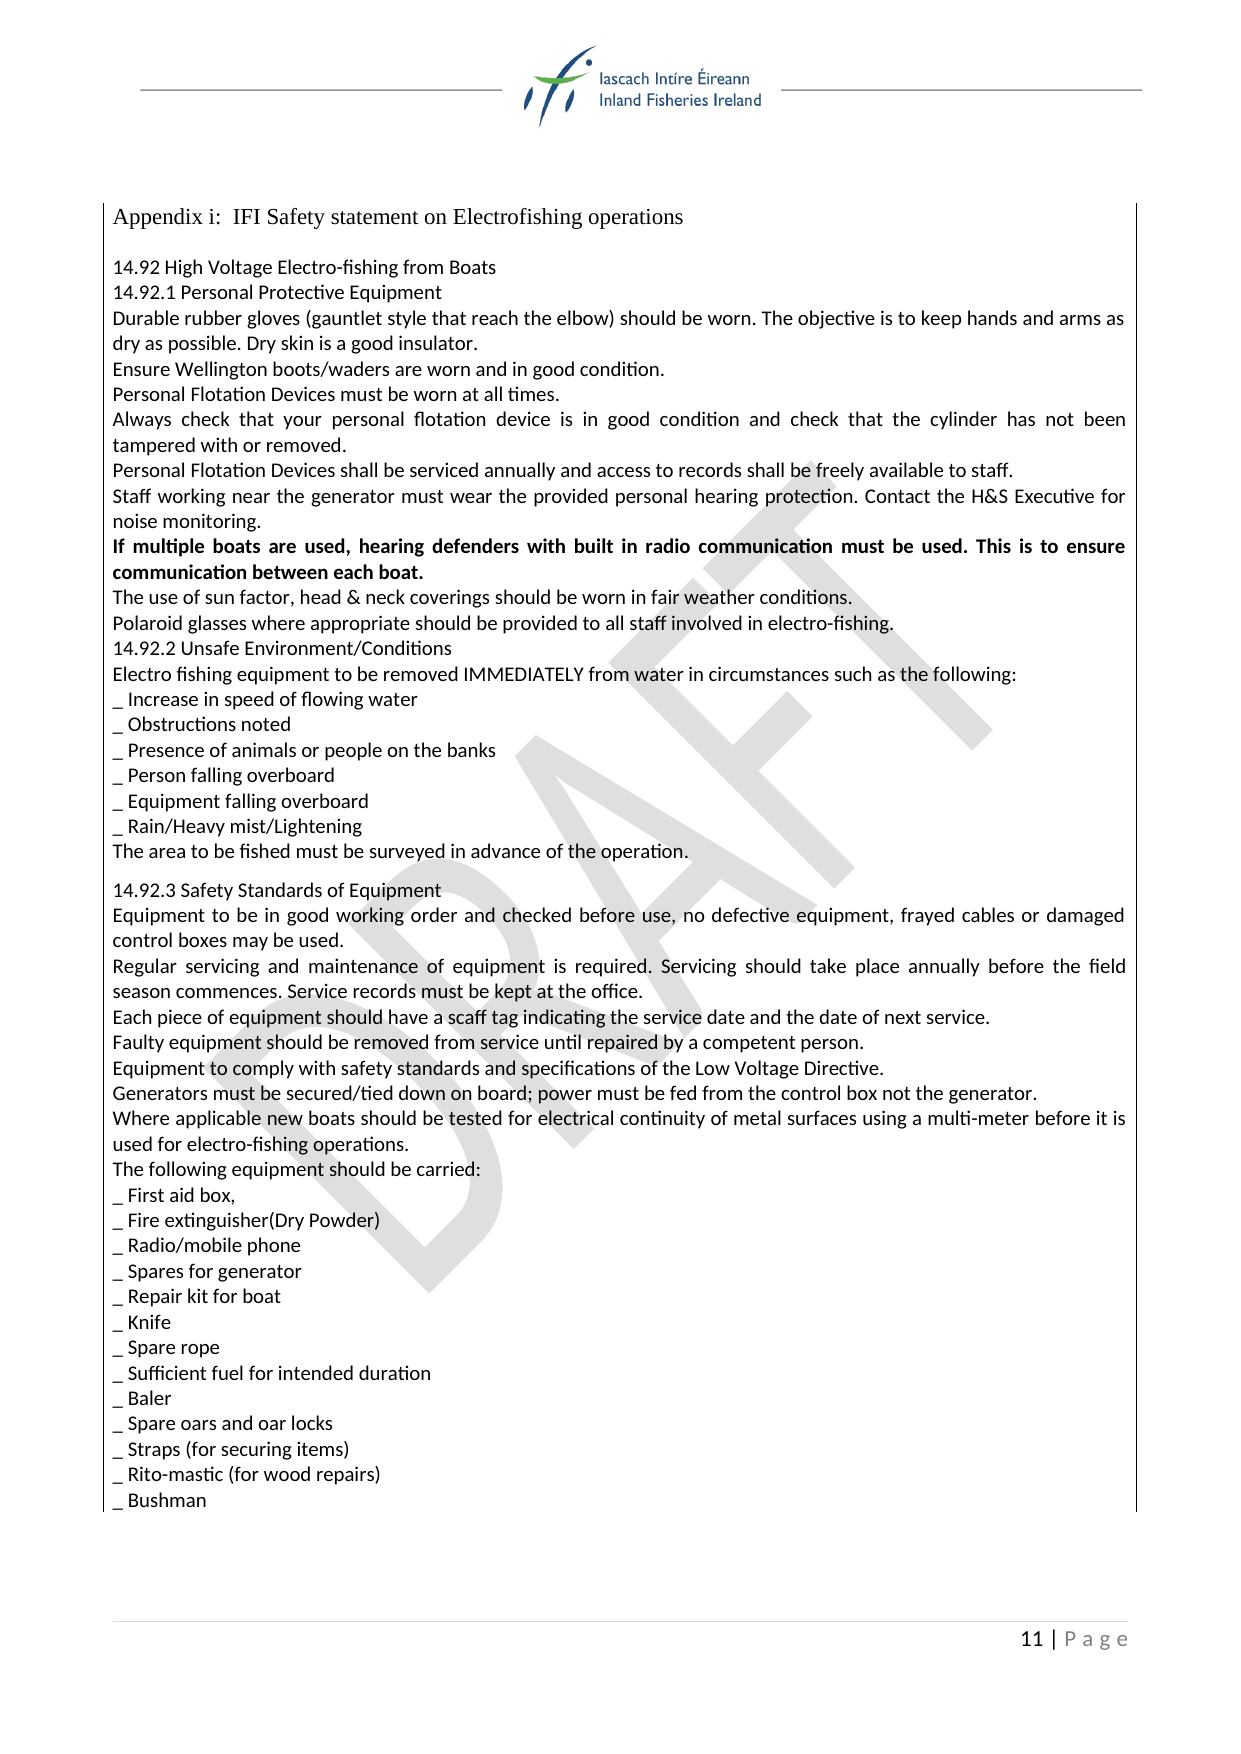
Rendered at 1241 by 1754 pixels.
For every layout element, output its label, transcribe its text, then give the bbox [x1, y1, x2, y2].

text 14.92.3 Safety Standards of Equipment [104, 877, 1136, 902]
text If multiple boats are used, hearing defenders with built in radio communication must be used. This is to ensure communication between each boat. [112, 534, 1128, 584]
text Personal Flotation Devices must be worn at all times. [112, 381, 1128, 407]
text Staff working near the generator must wear the provided personal hearing protection. Contact the H&S Executive for noise monitoring. [112, 483, 1128, 534]
text Regular servicing and maintenance of equipment is required. Servicing should take place annually before the field season commences. Service records must be kept at the office. [112, 953, 1128, 1004]
text _ Spare rope [112, 1334, 1128, 1360]
text 14.92.1 Personal Protective Equipment [112, 279, 1128, 305]
text Polaroid glasses where appropriate should be provided to all staff involved in electro-fishing. [112, 610, 1128, 635]
text _ Straps (for securing items) [112, 1436, 1128, 1461]
text Equipment to comply with safety standards and specifications of the Low Voltage Directive. [112, 1055, 1128, 1080]
text Equipment to be in good working order and checked before use, no defective equipment, frayed cables or damaged control boxes may be used. [112, 902, 1128, 953]
text _ First aid box, [112, 1182, 1128, 1207]
text The following equipment should be carried: [112, 1156, 1128, 1182]
text _ Sufficient fuel for intended duration [112, 1360, 1128, 1385]
text _ Obstructions noted [112, 712, 1128, 737]
text _ Presence of animals or people on the banks [112, 737, 1128, 762]
text _ Bushman [112, 1487, 1128, 1512]
text _ Fire extinguisher(Dry Powder) [112, 1207, 1128, 1233]
text _ Knife [112, 1309, 1128, 1334]
text _ Rito-mastic (for wood repairs) [112, 1461, 1128, 1487]
text Always check that your personal flotation device is in good condition and check that the cylinder has not been tampered with or removed. [112, 407, 1128, 457]
text Durable rubber gloves (gauntlet style that reach the elbow) should be worn. The objective is to keep hands and arms as dry as possible. Dry skin is a good insulator. [112, 305, 1128, 356]
text _ Repair kit for boat [112, 1283, 1128, 1309]
text _ Baler [112, 1385, 1128, 1411]
picture [138, 45, 1142, 127]
text Generators must be secured/tied down on board; power must be fed from the control box not the generator. [112, 1080, 1128, 1106]
text The area to be fished must be surveyed in advance of the operation. [112, 839, 1128, 864]
text _ Rain/Heavy mist/Lightening [112, 813, 1128, 839]
text Appendix i: IFI Safety statement on Electrofishing operations [104, 203, 1136, 229]
text Personal Flotation Devices shall be serviced annually and access to records shall be freely available to staff. [112, 457, 1128, 483]
text _ Increase in speed of flowing water [112, 686, 1128, 712]
text Ensure Wellington boots/waders are worn and in good condition. [112, 356, 1128, 381]
text _ Radio/mobile phone [112, 1233, 1128, 1258]
text Where applicable new boats should be tested for electrical continuity of metal surfaces using a multi-meter before it is used for electro-fishing operations. [112, 1106, 1128, 1156]
text _ Person falling overboard [112, 762, 1128, 788]
text _ Spare oars and oar locks [112, 1411, 1128, 1436]
text 14.92 High Voltage Electro-fishing from Boats [104, 254, 1136, 279]
text Electro fishing equipment to be removed IMMEDIATELY from water in circumstances such as the following: [112, 661, 1128, 686]
text _ Spares for generator [112, 1258, 1128, 1283]
text Faulty equipment should be removed from service until repaired by a competent person. [112, 1029, 1128, 1055]
text Each piece of equipment should have a scaff tag indicating the service date and the date of next service. [112, 1004, 1128, 1029]
text The use of sun factor, head & neck coverings should be worn in fair weather conditions. [112, 584, 1128, 610]
text _ Equipment falling overboard [112, 788, 1128, 813]
text 14.92.2 Unsafe Environment/Conditions [112, 635, 1128, 661]
